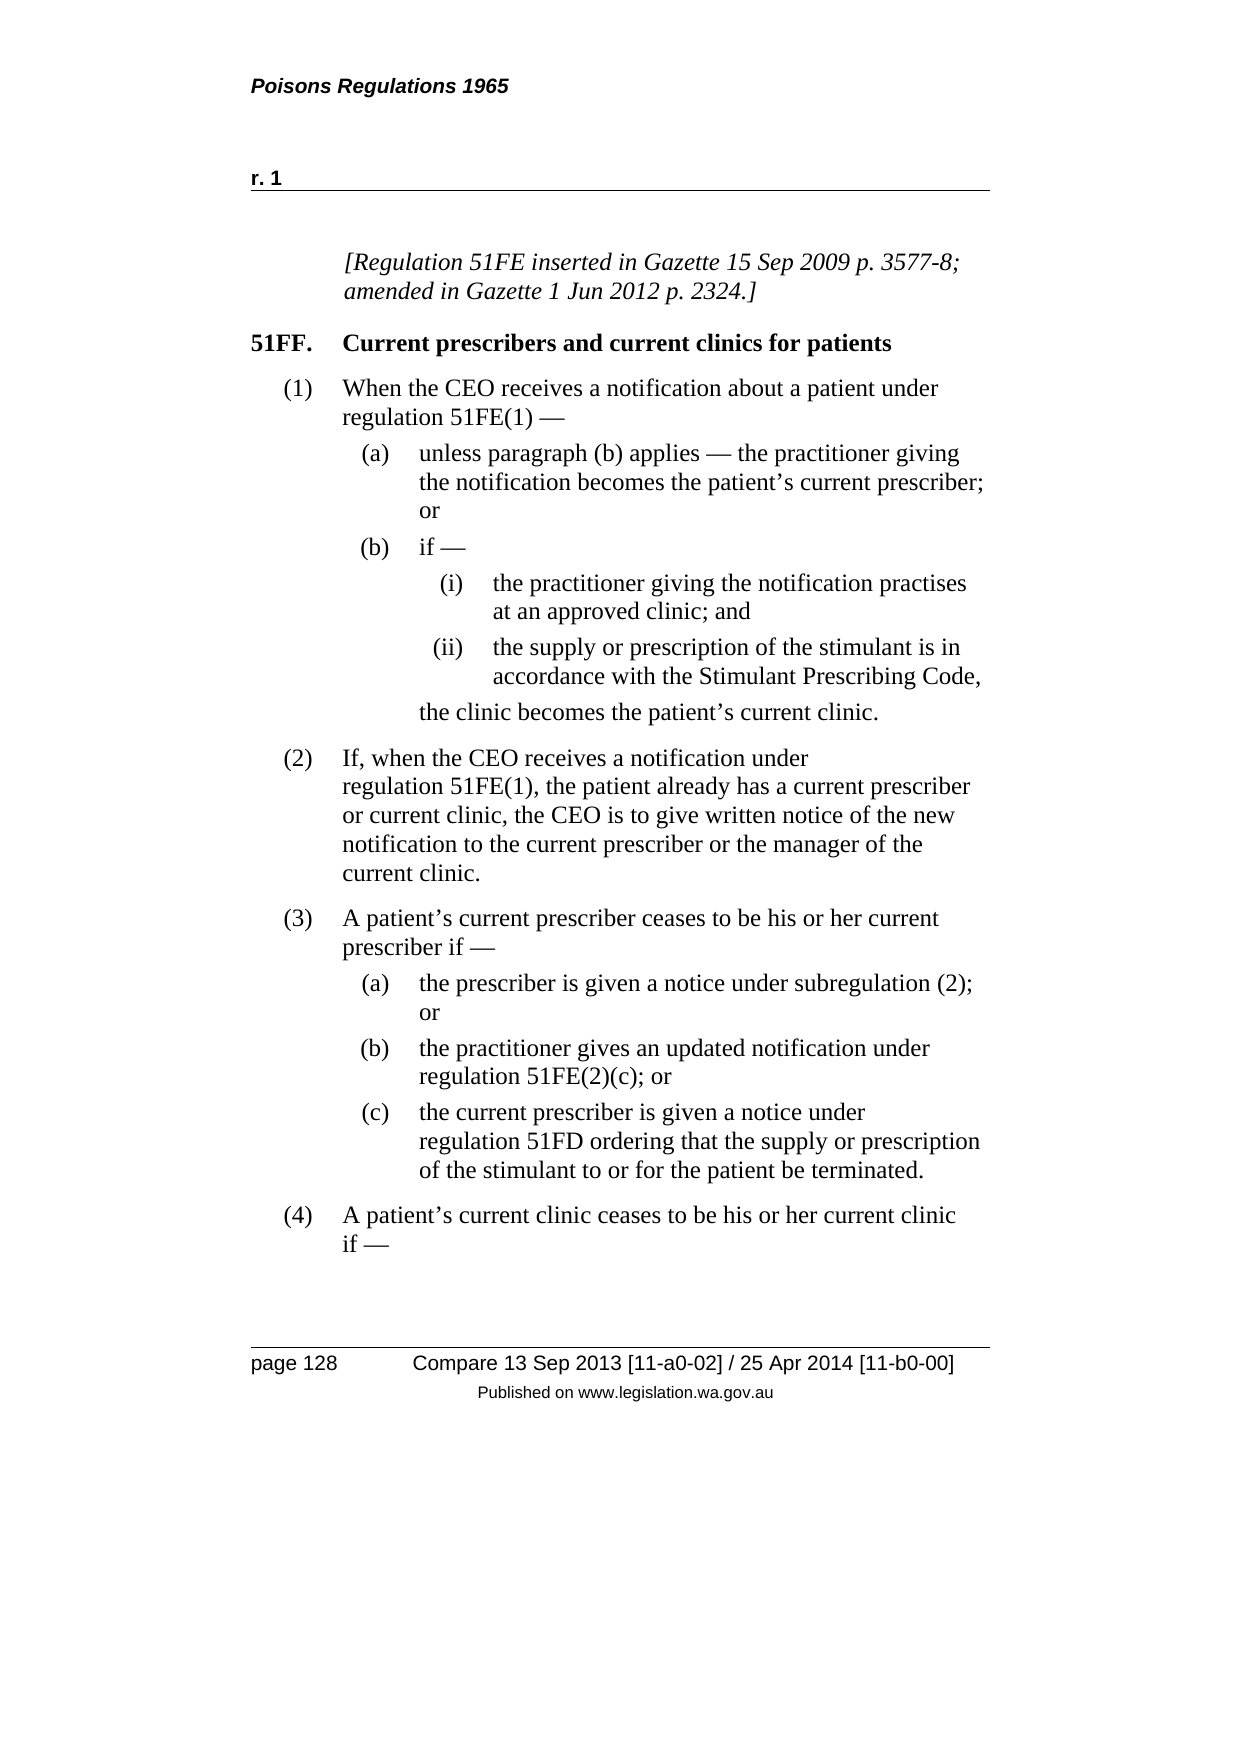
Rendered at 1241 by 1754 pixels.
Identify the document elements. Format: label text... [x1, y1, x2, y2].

text (ii) the supply or prescription of the stimulant is in accordance with the Stimulant Prescribing Code, [251, 632, 990, 690]
text (3) A patient’s current prescriber ceases to be his or her current prescriber if — [251, 903, 990, 961]
text (a) the prescriber is given a notice under subregulation (2); or [251, 968, 990, 1025]
text (2) If, when the CEO receives a notification under regulation 51FE(1), the patient already has a current prescriber or current clinic, the CEO is to give written notice of the new notification to the current prescriber or the manager of the current clinic. [251, 743, 990, 886]
text the clinic becomes the patient’s current clinic. [251, 697, 990, 726]
text (i) the practitioner giving the notification practises at an approved clinic; and [251, 568, 990, 625]
text (4) A patient’s current clinic ceases to be his or her current clinic if — [251, 1200, 990, 1258]
text [Regulation 51FE inserted in Gazette 15 Sep 2009 p. 3577-8; amended in Gazette 1 Jun 2012 p. 2324.] [251, 247, 990, 305]
text (1) When the CEO receives a notification about a patient under regulation 51FE(1) — [251, 373, 990, 431]
text (b) if — [251, 532, 990, 560]
subtitle 51FF. Current prescribers and current clinics for patients [251, 328, 990, 357]
text (a) unless paragraph (b) applies — the practitioner giving the notification becomes the patient’s current prescriber; or [251, 438, 990, 524]
text (c) the current prescriber is given a notice under regulation 51FD ordering that the supply or prescription of the stimulant to or for the patient be terminated. [251, 1097, 990, 1184]
text (b) the practitioner gives an updated notification under regulation 51FE(2)(c); or [251, 1033, 990, 1090]
